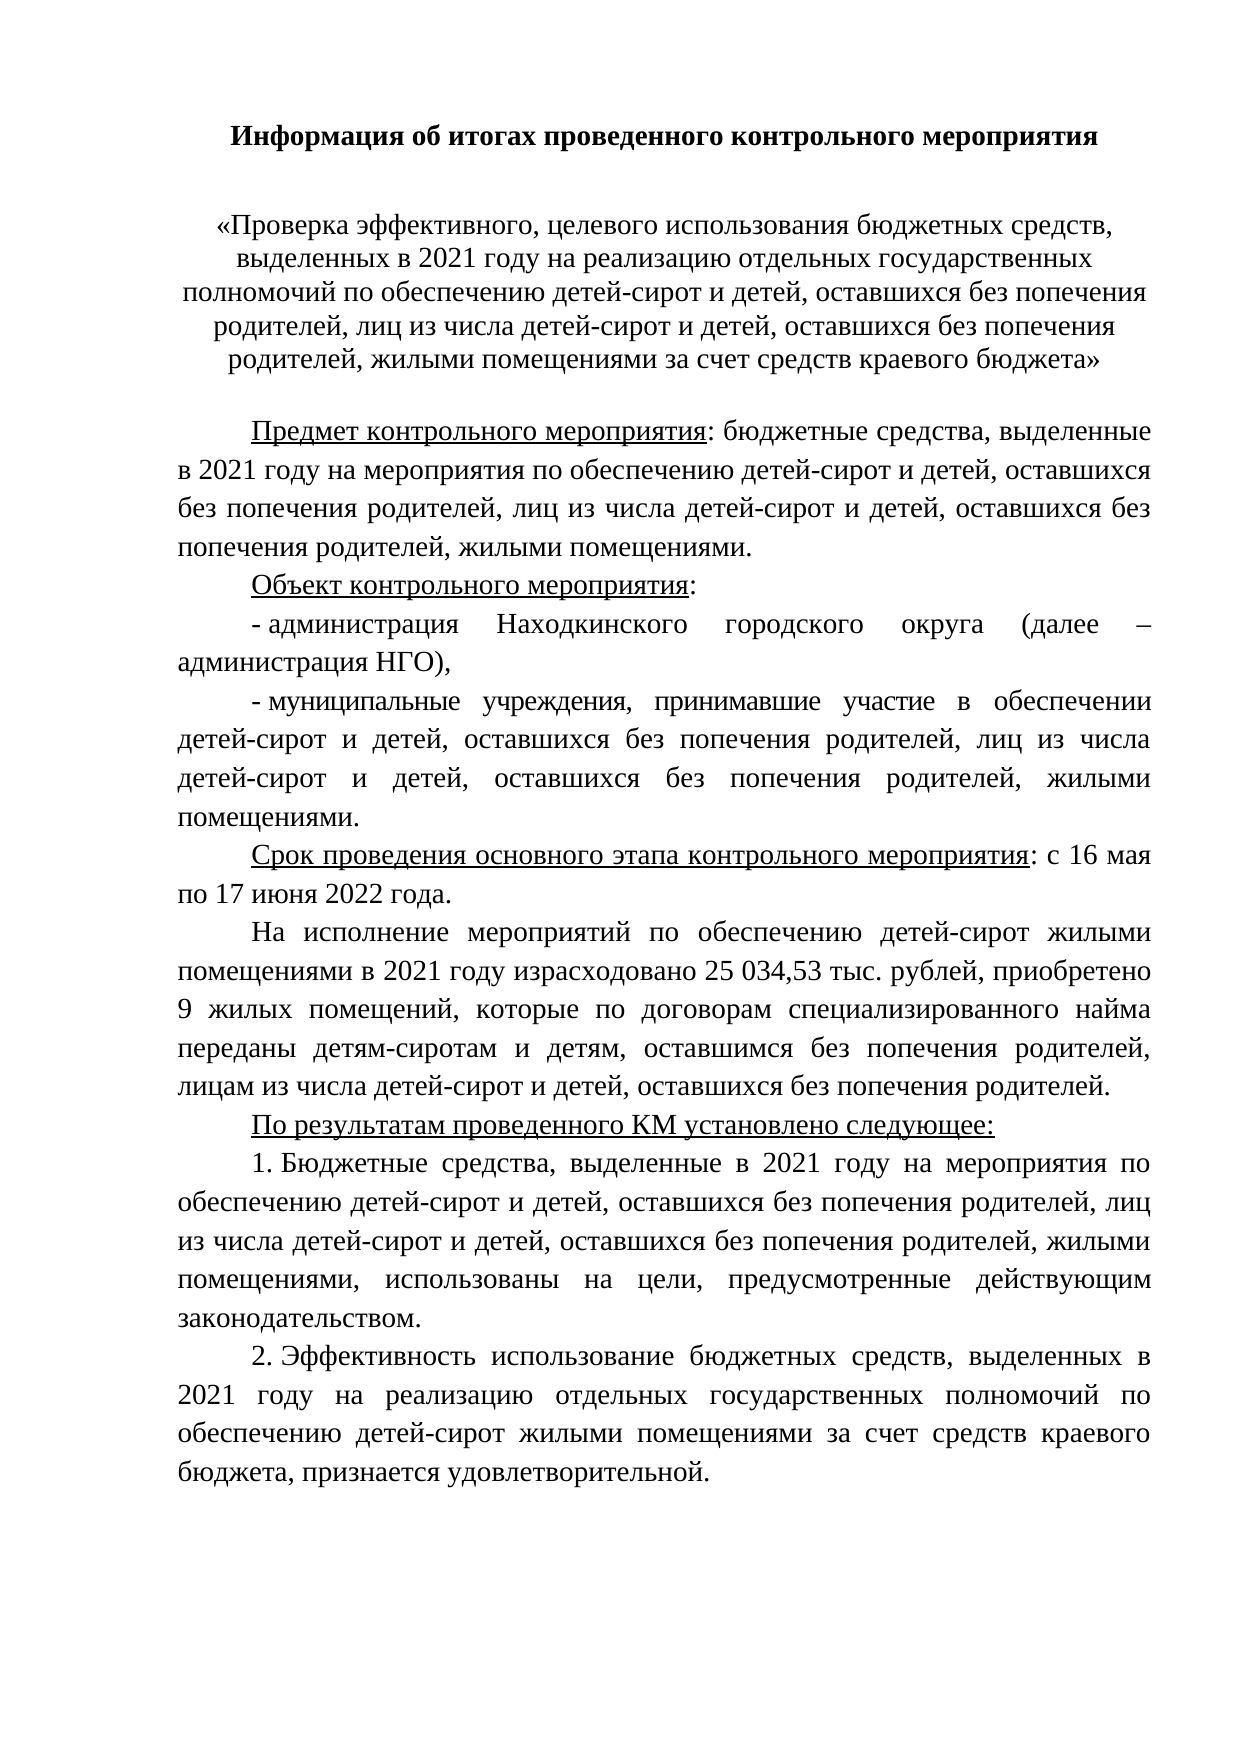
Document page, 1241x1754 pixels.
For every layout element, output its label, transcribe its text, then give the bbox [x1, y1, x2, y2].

list На исполнение мероприятий по обеспечению детей-сирот жилыми помещениями в 2021 году израсходовано 25 034,53 тыс. рублей, приобретено 9 жилых помещений, которые по договорам специализированного найма переданы детям-сиротам и детям, оставшимся без попечения родителей, лицам из числа детей-сирот и детей, оставшихся без попечения родителей. [177, 914, 1152, 1102]
list Объект контрольного мероприятия: [177, 567, 1152, 601]
list - администрация Находкинского городского округа (далее – администрация НГО), [177, 606, 1152, 678]
text Информация об итогах проведенного контрольного мероприятия [177, 118, 1152, 152]
list Бюджетные средства, выделенные в 2021 году на мероприятия по обеспечению детей-сирот и детей, оставшихся без попечения родителей, лиц из числа детей-сирот и детей, оставшихся без попечения родителей, жилыми помещениями, использованы на цели, предусмотренные действующим законодательством. [177, 1146, 1152, 1333]
list По результатам проведенного КМ установлено следующее: [177, 1107, 1152, 1141]
list - муниципальные учреждения, принимавшие участие в обеспечении детей-сирот и детей, оставшихся без попечения родителей, лиц из числа детей-сирот и детей, оставшихся без попечения родителей, жилыми помещениями. [177, 683, 1152, 832]
text «Проверка эффективного, целевого использования бюджетных средств, выделенных в 2021 году на реализацию отдельных государственных полномочий по обеспечению детей-сирот и детей, оставшихся без попечения родителей, лиц из числа детей-сирот и детей, оставшихся без попечения родителей, жилыми помещениями за счет средств краевого бюджета» [177, 207, 1152, 375]
list Эффективность использование бюджетных средств, выделенных в 2021 году на реализацию отдельных государственных полномочий по обеспечению детей-сирот жилыми помещениями за счет средств краевого бюджета, признается удовлетворительной. [177, 1338, 1152, 1487]
text Предмет контрольного мероприятия: бюджетные средства, выделенные в 2021 году на мероприятия по обеспечению детей-сирот и детей, оставшихся без попечения родителей, лиц из числа детей-сирот и детей, оставшихся без попечения родителей, жилыми помещениями. [177, 413, 1152, 562]
text Срок проведения основного этапа контрольного мероприятия: с 16 мая по 17 июня 2022 года. [177, 837, 1152, 909]
